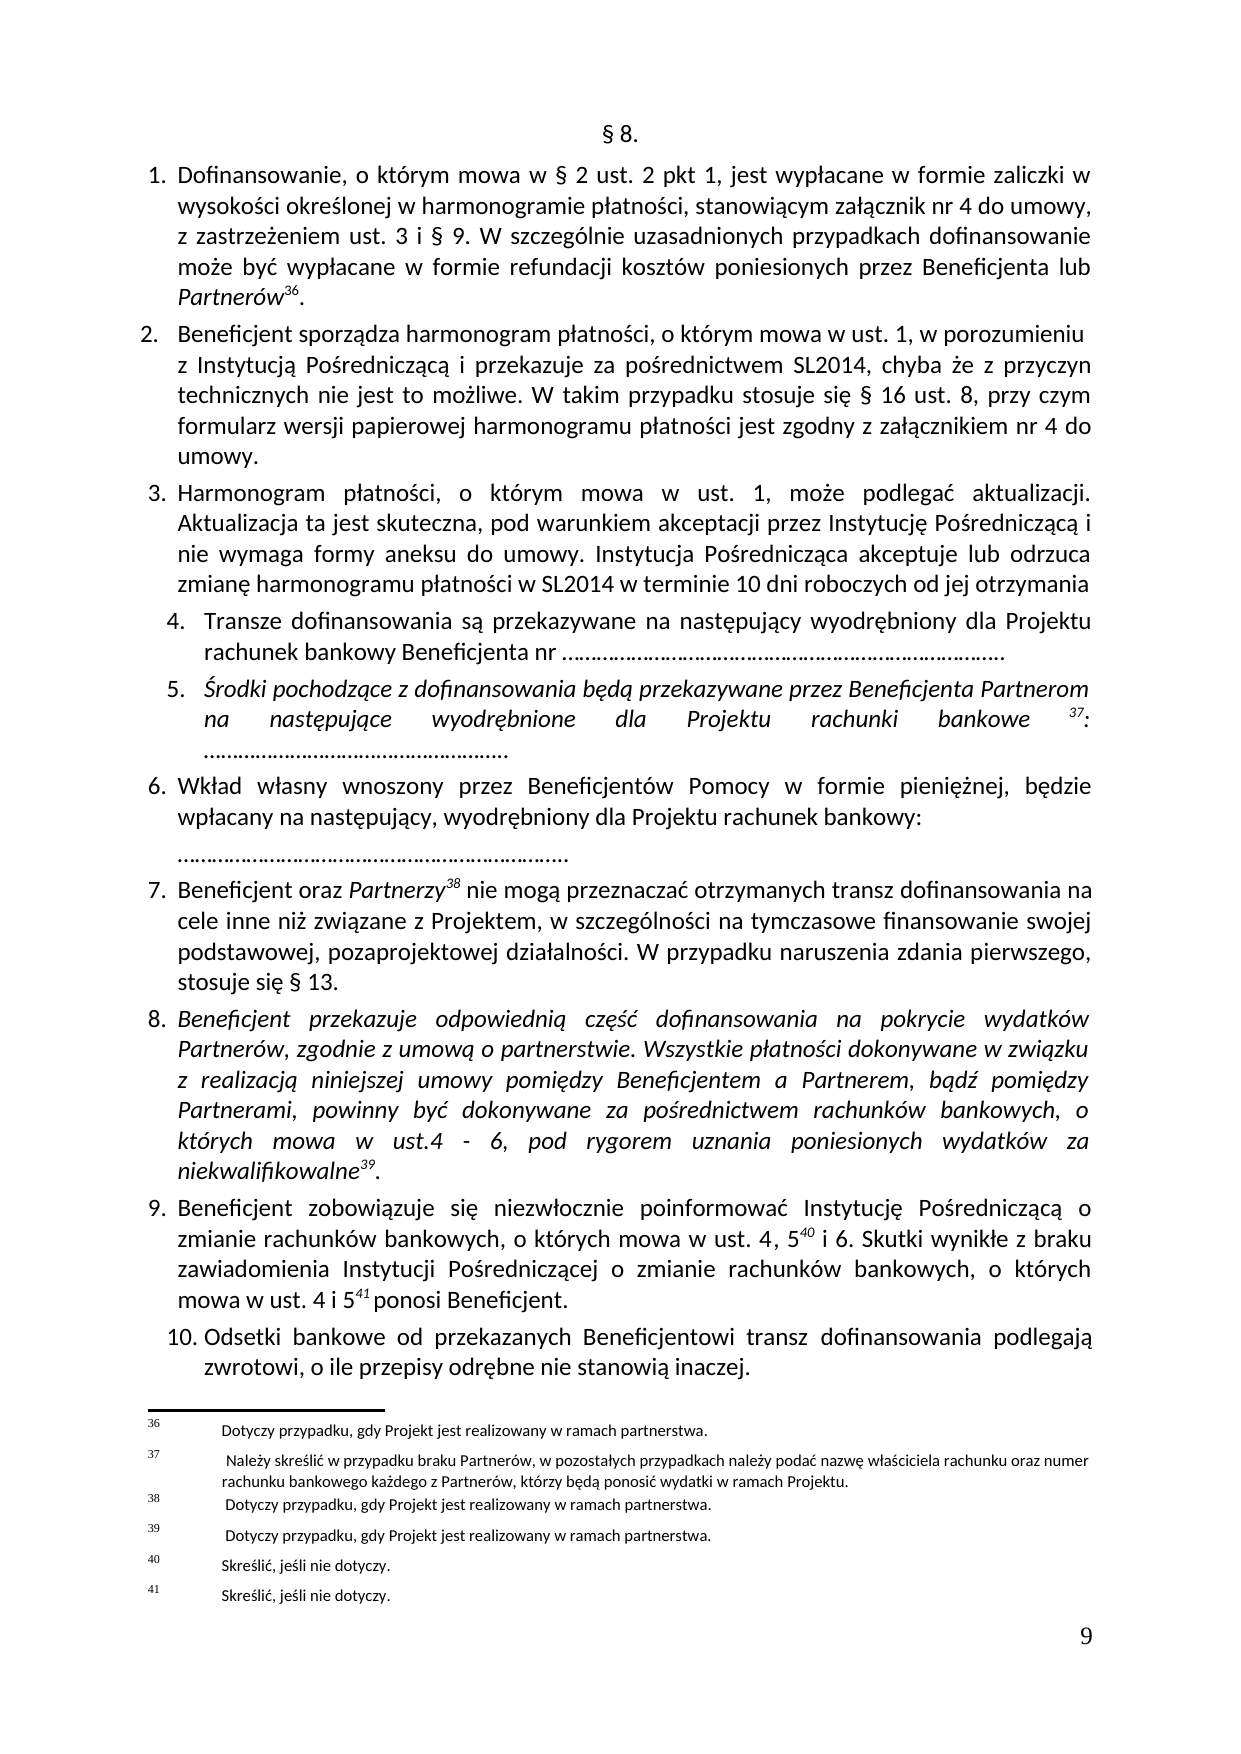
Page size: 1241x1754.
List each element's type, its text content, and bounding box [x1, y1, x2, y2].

list Beneficjent sporządza harmonogram płatności, o którym mowa w ust. 1, w porozumieniu z Instytucją Pośredniczącą i przekazuje za pośrednictwem SL2014, chyba że z przyczyn technicznych nie jest to możliwe. W takim przypadku stosuje się § 16 ust. 8, przy czym formularz wersji papierowej harmonogramu płatności jest zgodny z załącznikiem nr 4 do umowy. [140, 318, 1092, 471]
text ………………………………………………………….. [177, 838, 1092, 868]
list Środki pochodzące z dofinansowania będą przekazywane przez Beneficjenta Partnerom na następujące wyodrębnione dla Projektu rachunki bankowe : …………………………………………….. [166, 673, 1092, 764]
list Beneficjent przekazuje odpowiednią część dofinansowania na pokrycie wydatków Partnerów, zgodnie z umową o partnerstwie. Wszystkie płatności dokonywane w związku z realizacją niniejszej umowy pomiędzy Beneficjentem a Partnerem, bądź pomiędzy Partnerami, powinny być dokonywane za pośrednictwem rachunków bankowych, o których mowa w ust.4 - 6, pod rygorem uznania poniesionych wydatków za niekwalifikowalne. [148, 1003, 1092, 1186]
list Transze dofinansowania są przekazywane na następujący wyodrębniony dla Projektu rachunek bankowy Beneficjenta nr ………………………………………………………………….. [166, 605, 1092, 666]
list Harmonogram płatności, o którym mowa w ust. 1, może podlegać aktualizacji. Aktualizacja ta jest skuteczna, pod warunkiem akceptacji przez Instytucję Pośredniczącą i nie wymaga formy aneksu do umowy. Instytucja Pośrednicząca akceptuje lub odrzuca zmianę harmonogramu płatności w SL2014 w terminie 10 dni roboczych od jej otrzymania [148, 477, 1092, 599]
list Beneficjent oraz Partnerzy nie mogą przeznaczać otrzymanych transz dofinansowania na cele inne niż związane z Projektem, w szczególności na tymczasowe finansowanie swojej podstawowej, pozaprojektowej działalności. W przypadku naruszenia zdania pierwszego, stosuje się § 13. [148, 874, 1092, 997]
list Wkład własny wnoszony przez Beneficjentów Pomocy w formie pieniężnej, będzie wpłacany na następujący, wyodrębniony dla Projektu rachunek bankowy: [148, 771, 1092, 832]
list Dofinansowanie, o którym mowa w § 2 ust. 2 pkt 1, jest wypłacane w formie zaliczki w wysokości określonej w harmonogramie płatności, stanowiącym załącznik nr 4 do umowy, z zastrzeżeniem ust. 3 i § 9. W szczególnie uzasadnionych przypadkach dofinansowanie może być wypłacane w formie refundacji kosztów poniesionych przez Beneficjenta lub Partnerów. [148, 159, 1092, 312]
list Beneficjent zobowiązuje się niezwłocznie poinformować Instytucję Pośredniczącą o zmianie rachunków bankowych, o których mowa w ust. 4, 5 i 6. Skutki wynikłe z braku zawiadomienia Instytucji Pośredniczącej o zmianie rachunków bankowych, o których mowa w ust. 4 i 5 ponosi Beneficjent. [148, 1192, 1092, 1314]
text § 8. [148, 118, 1092, 149]
list Odsetki bankowe od przekazanych Beneficjentowi transz dofinansowania podlegają zwrotowi, o ile przepisy odrębne nie stanowią inaczej. [166, 1321, 1092, 1382]
